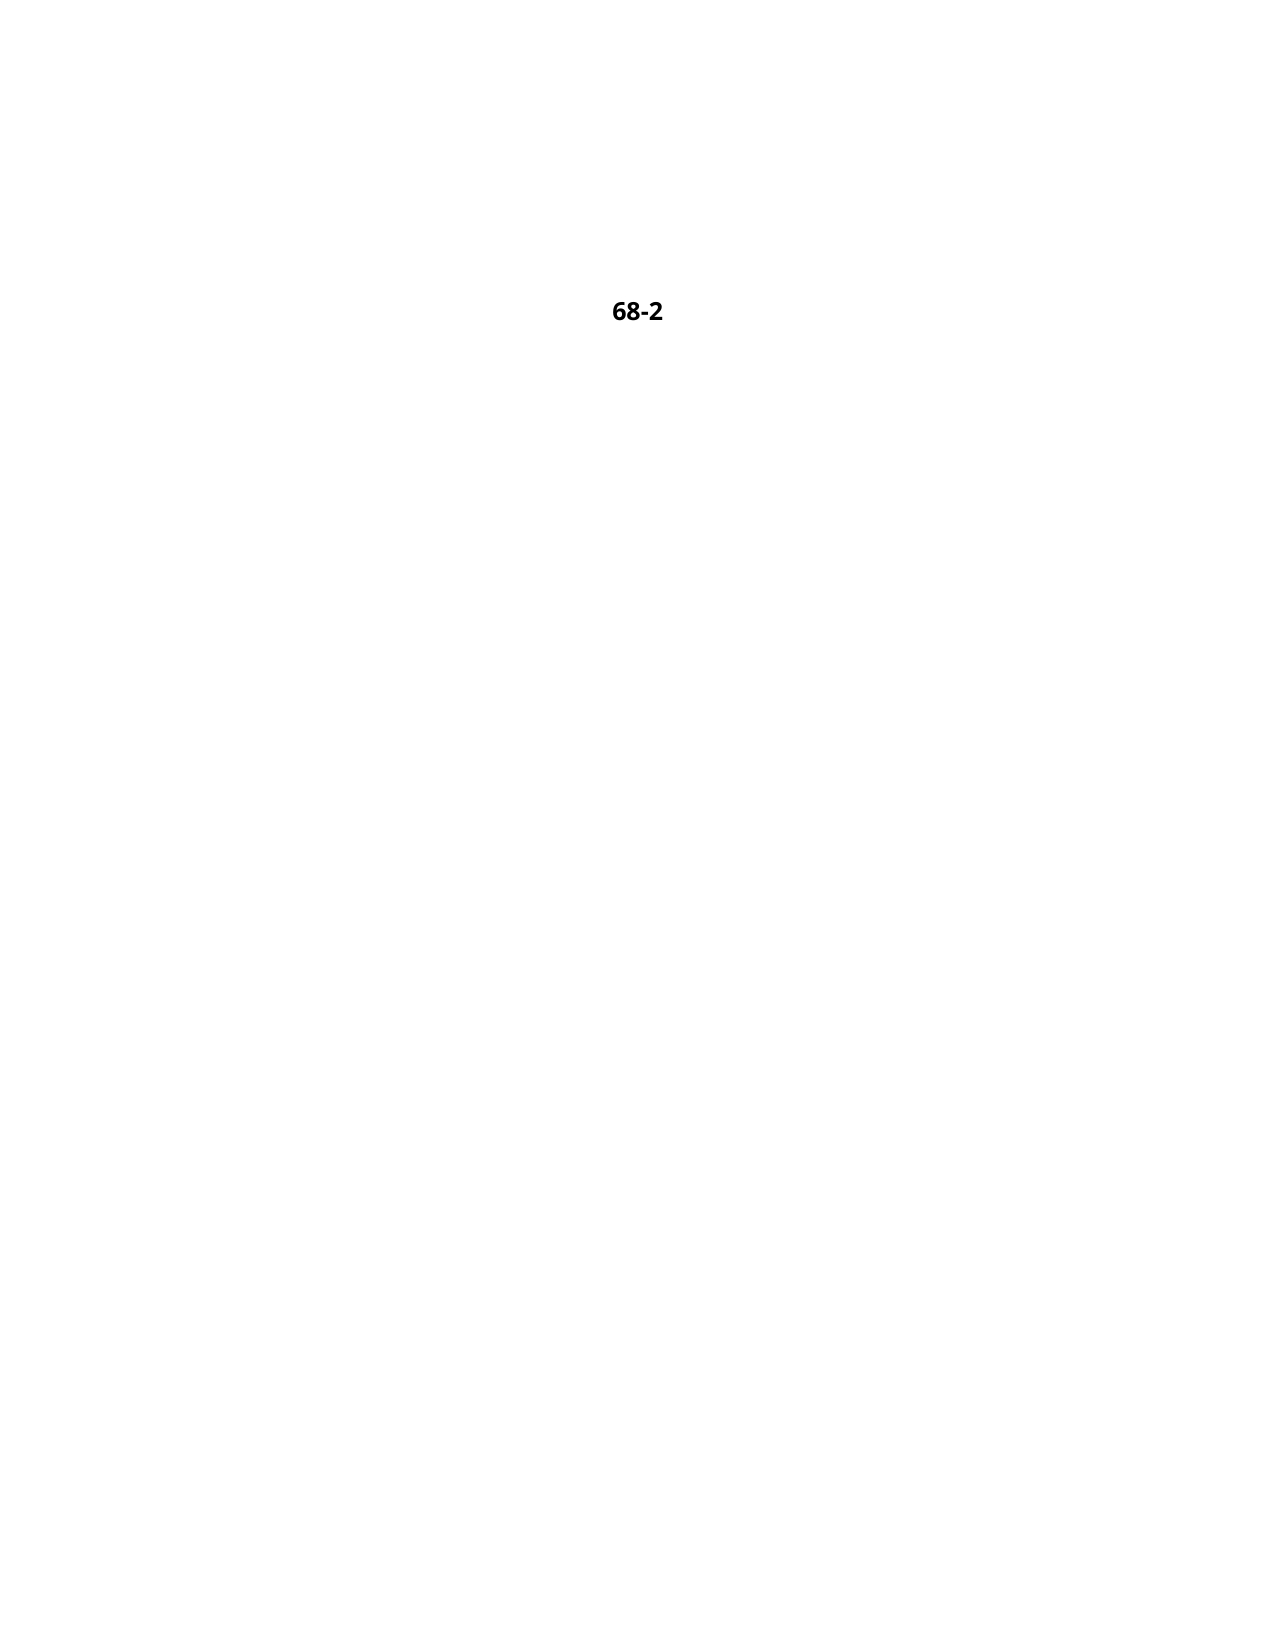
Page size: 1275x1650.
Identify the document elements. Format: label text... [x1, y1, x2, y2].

text 68-2 [150, 293, 1125, 327]
